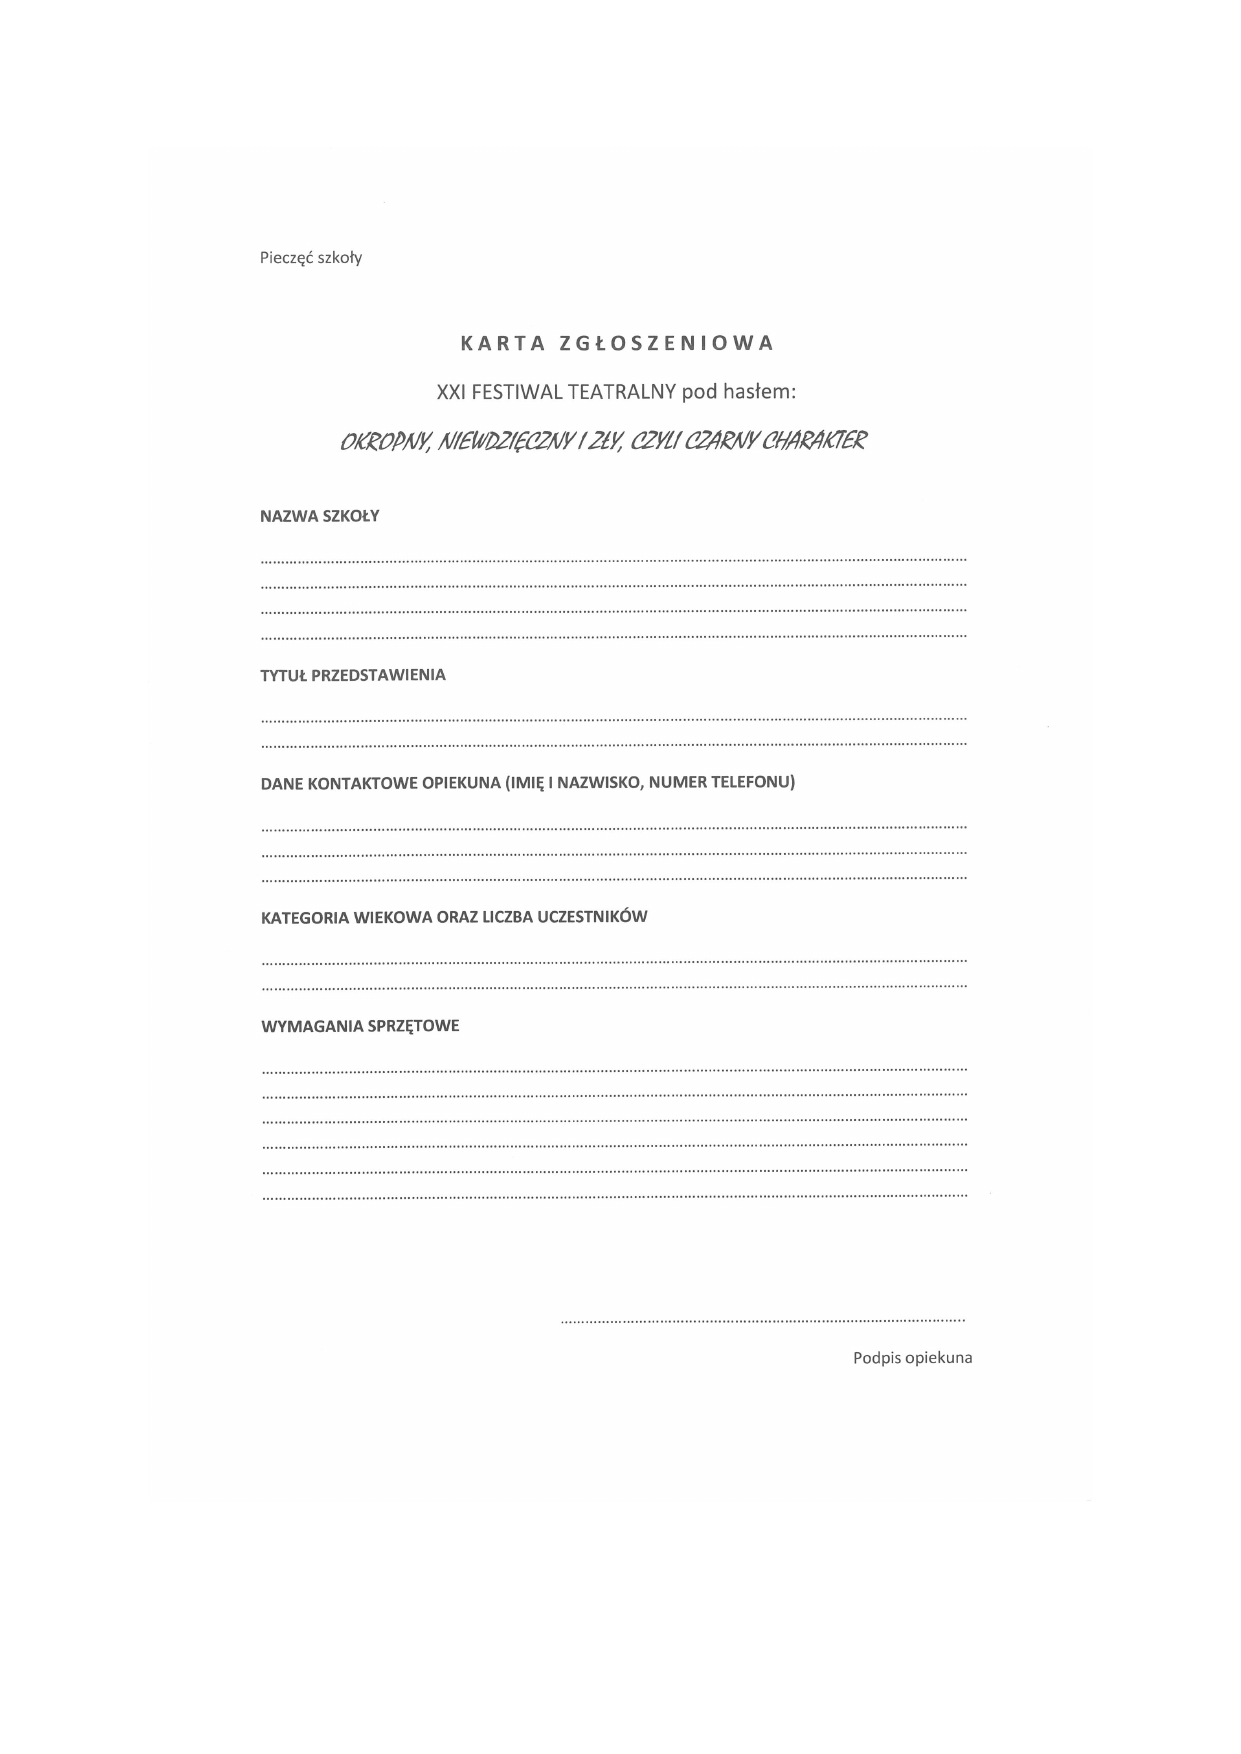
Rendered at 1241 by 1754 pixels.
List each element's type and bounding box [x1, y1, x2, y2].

picture [147, 147, 1093, 1502]
